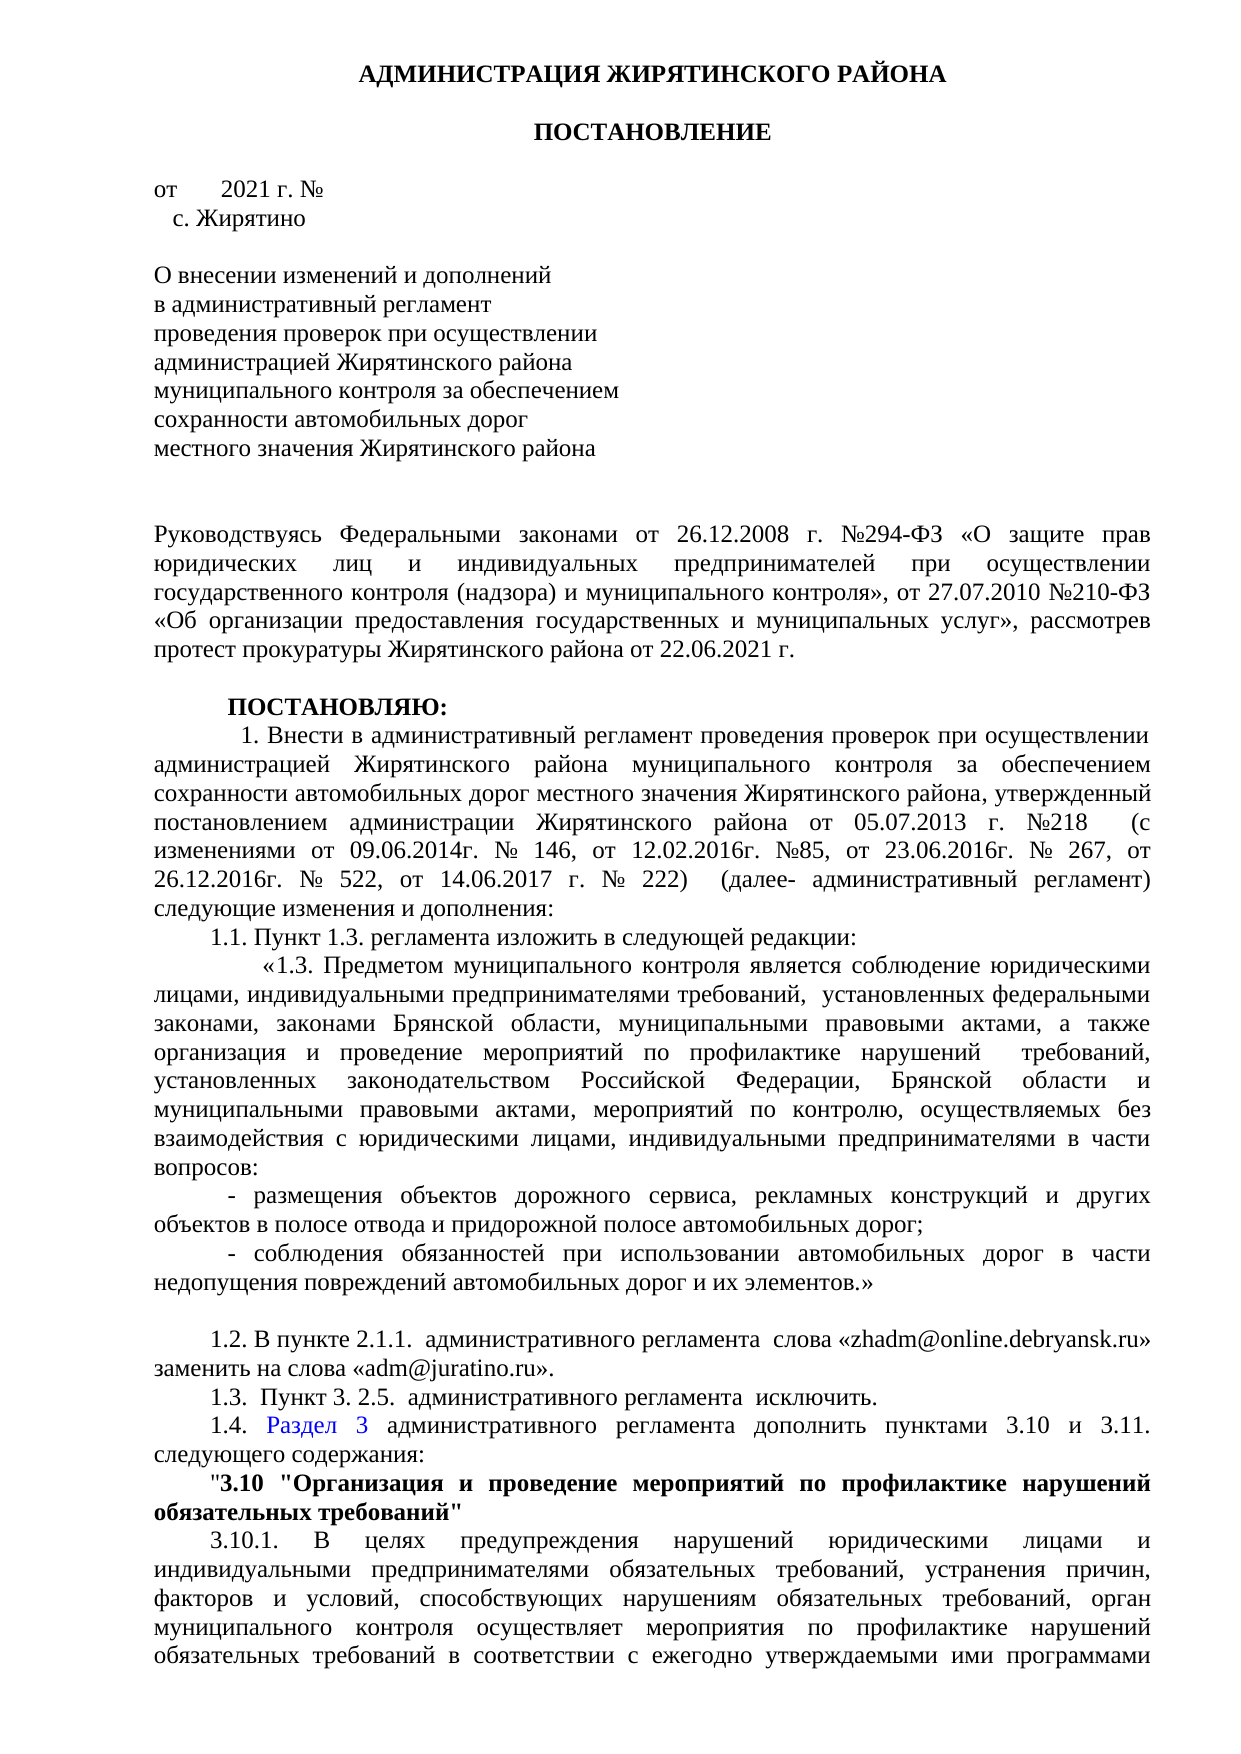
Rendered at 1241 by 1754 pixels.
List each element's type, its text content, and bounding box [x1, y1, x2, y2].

text "3.10 "Организация и проведение мероприятий по профилактике нарушений обязательных требований" [153, 1468, 1152, 1525]
text в административный регламент [153, 289, 1152, 318]
text 1.1. Пункт 1.3. регламента изложить в следующей редакции: [153, 922, 1152, 950]
text местного значения Жирятинского района [153, 433, 1152, 462]
text муниципального контроля за обеспечением [153, 375, 1152, 404]
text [153, 1525, 1152, 1669]
text О внесении изменений и дополнений [153, 260, 1152, 289]
text проведения проверок при осуществлении [153, 318, 1152, 347]
text Руководствуясь Федеральными законами от 26.12.2008 г. №294-ФЗ «О защите прав юридических лиц и индивидуальных предпринимателей при осуществлении государственного контроля (надзора) и муниципального контроля», от 27.07.2010 №210-ФЗ «Об организации предоставления государственных и муниципальных услуг», рассмотрев протест прокуратуры Жирятинского района от 22.06.2021 г. [153, 519, 1152, 663]
text 1.4. Раздел 3 административного регламента дополнить пунктами 3.10 и 3.11. следующего содержания: [153, 1410, 1152, 1468]
text 1.3. Пункт 3. 2.5. административного регламента исключить. [153, 1382, 1152, 1410]
text АДМИНИСТРАЦИЯ ЖИРЯТИНСКОГО РАЙОНА [153, 59, 1152, 88]
text - соблюдения обязанностей при использовании автомобильных дорог в части недопущения повреждений автомобильных дорог и их элементов.» [153, 1238, 1152, 1295]
text с. Жирятино [153, 203, 1152, 232]
text - размещения объектов дорожного сервиса, рекламных конструкций и других объектов в полосе отвода и придорожной полосе автомобильных дорог; [153, 1180, 1152, 1238]
text 1. Внести в административный регламент проведения проверок при осуществлении администрацией Жирятинского района муниципального контроля за обеспечением сохранности автомобильных дорог местного значения Жирятинского района, утвержденный постановлением администрации Жирятинского района от 05.07.2013 г. №218 (с изменениями от 09.06.2014г. № 146, от 12.02.2016г. №85, от 23.06.2016г. № 267, от 26.12.2016г. № 522, от 14.06.2017 г. № 222) (далее- административный регламент) следующие изменения и дополнения: [153, 720, 1152, 922]
text 1.2. В пункте 2.1.1. административного регламента слова «zhadm@online.debryansk.ru» заменить на слова «adm@juratino.ru». [153, 1324, 1152, 1382]
text сохранности автомобильных дорог [153, 404, 1152, 433]
text ПОСТАНОВЛЕНИЕ [153, 117, 1152, 145]
text администрацией Жирятинского района [153, 347, 1152, 375]
text от 2021 г. № [153, 174, 1152, 203]
text «1.3. Предметом муниципального контроля является соблюдение юридическими лицами, индивидуальными предпринимателями требований, установленных федеральными законами, законами Брянской области, муниципальными правовыми актами, а также организация и проведение мероприятий по профилактике нарушений требований, установленных законодательством Российской Федерации, Брянской области и муниципальными правовыми актами, мероприятий по контролю, осуществляемых без взаимодействия с юридическими лицами, индивидуальными предпринимателями в части вопросов: [153, 950, 1152, 1180]
text ПОСТАНОВЛЯЮ: [153, 692, 1152, 720]
